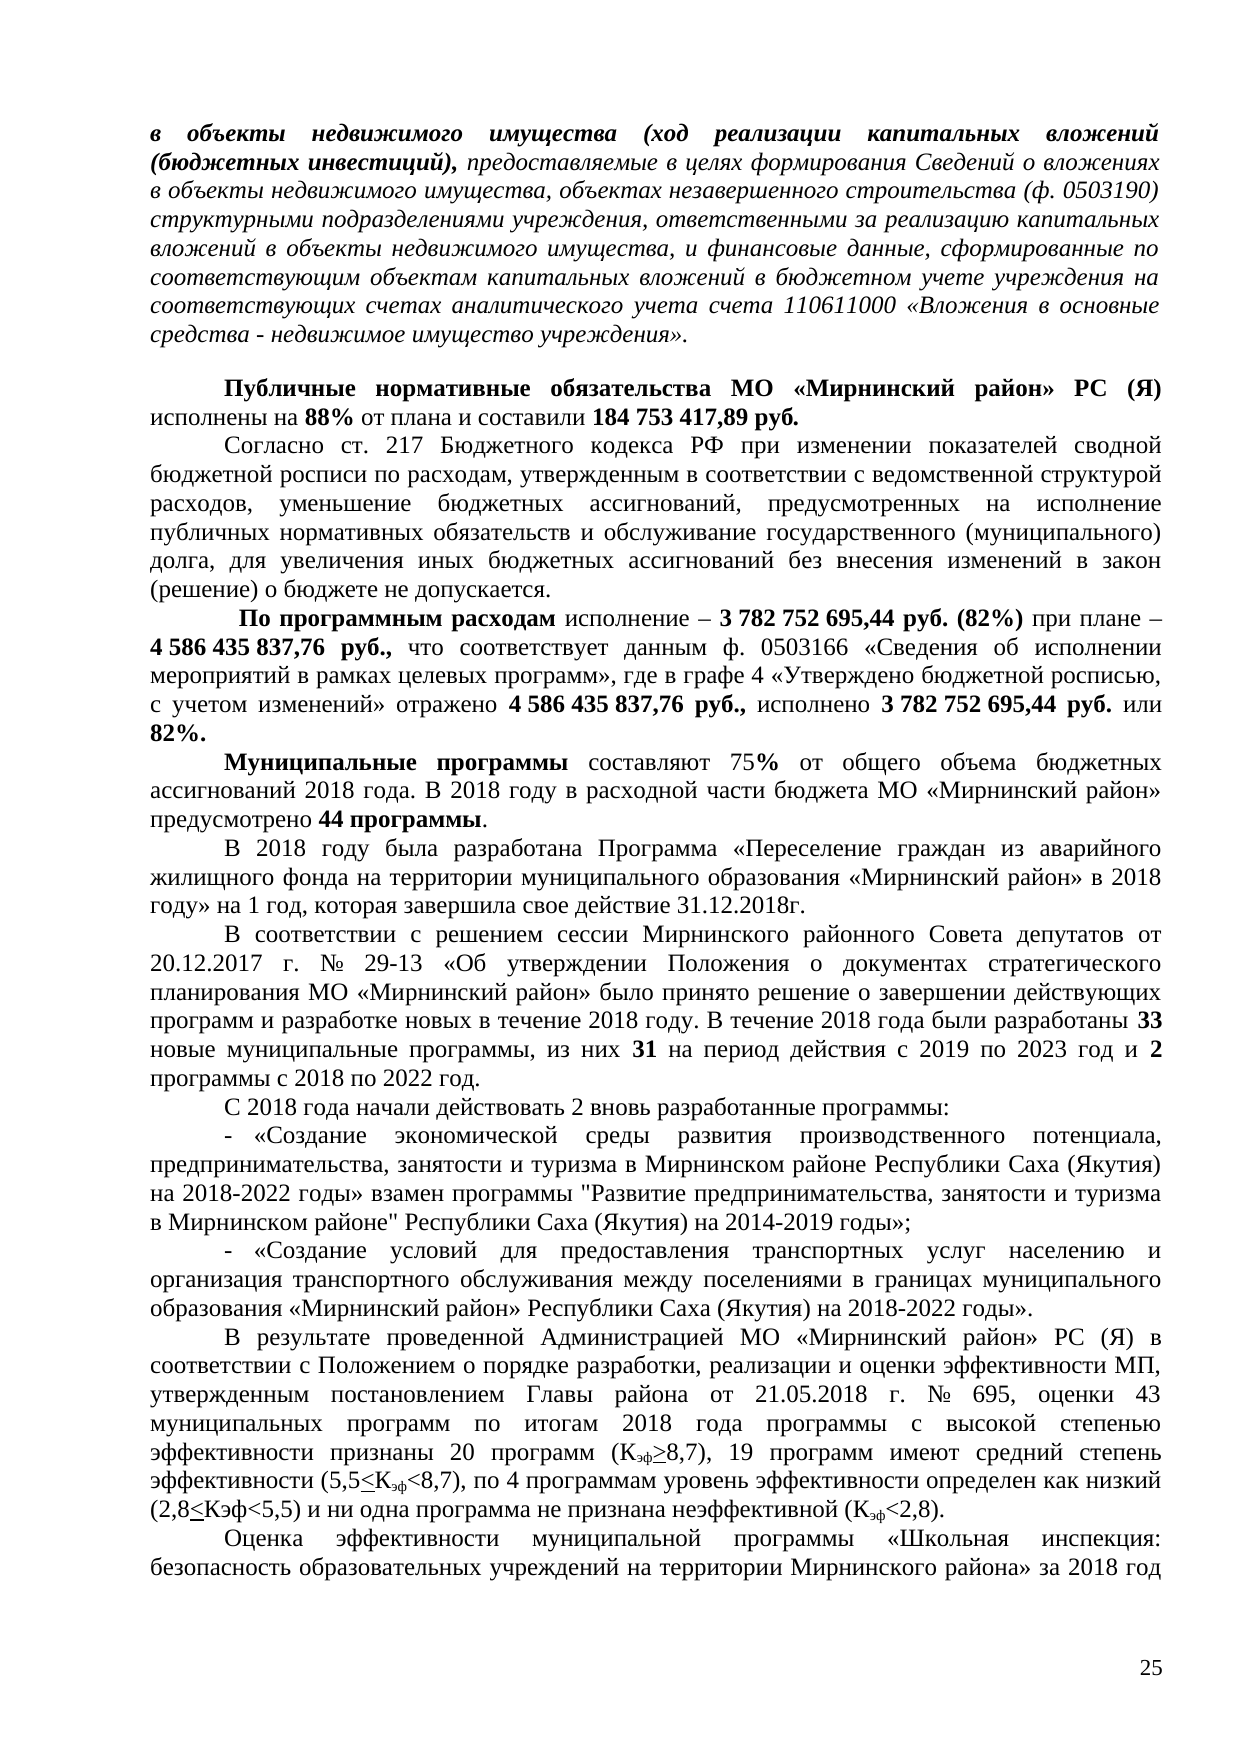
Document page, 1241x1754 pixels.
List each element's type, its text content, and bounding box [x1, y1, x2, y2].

text С 2018 года начали действовать 2 вновь разработанные программы: [150, 1092, 1162, 1121]
text Муниципальные программы составляют 75% от общего объема бюджетных ассигнований 2018 года. В 2018 году в расходной части бюджета МО «Мирнинский район» предусмотрено 44 программы. [150, 747, 1162, 833]
text В результате проведенной Администрацией МО «Мирнинский район» РС (Я) в соответствии с Положением о порядке разработки, реализации и оценки эффективности МП, утвержденным постановлением Главы района от 21.05.2018 г. № 695, оценки 43 муниципальных программ по итогам 2018 года программы с высокой степенью эффективности признаны 20 программ (Кэф>8,7), 19 программ имеют средний степень эффективности (5,5<Кэф<8,7), по 4 программам уровень эффективности определен как низкий (2,8<Кэф<5,5) и ни одна программа не признана неэффективной (Кэф<2,8). [150, 1322, 1162, 1523]
text В 2018 году была разработана Программа «Переселение граждан из аварийного жилищного фонда на территории муниципального образования «Мирнинский район» в 2018 году» на 1 год, которая завершила свое действие 31.12.2018г. [150, 833, 1162, 919]
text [150, 1523, 1162, 1581]
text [150, 118, 1162, 348]
text По программным расходам исполнение – 3 782 752 695,44 руб. (82%) при плане – 4 586 435 837,76 руб., что соответствует данным ф. 0503166 «Сведения об исполнении мероприятий в рамках целевых программ», где в графе 4 «Утверждено бюджетной росписью, с учетом изменений» отражено 4 586 435 837,76 руб., исполнено 3 782 752 695,44 руб. или 82%. [150, 603, 1162, 747]
text - «Создание экономической среды развития производственного потенциала, предпринимательства, занятости и туризма в Мирнинском районе Республики Саха (Якутия) на 2018-2022 годы» взамен программы "Развитие предпринимательства, занятости и туризма в Мирнинском районе" Республики Саха (Якутия) на 2014-2019 годы»; [150, 1121, 1162, 1236]
text Публичные нормативные обязательства МО «Мирнинский район» РС (Я) исполнены на 88% от плана и составили 184 753 417,89 руб. [150, 373, 1162, 431]
text - «Создание условий для предоставления транспортных услуг населению и организация транспортного обслуживания между поселениями в границах муниципального образования «Мирнинский район» Республики Саха (Якутия) на 2018-2022 годы». [150, 1236, 1162, 1322]
text В соответствии с решением сессии Мирнинского районного Совета депутатов от 20.12.2017 г. № 29-13 «Об утверждении Положения о документах стратегического планирования МО «Мирнинский район» было принято решение о завершении действующих программ и разработке новых в течение 2018 году. В течение 2018 года были разработаны 33 новые муниципальные программы, из них 31 на период действия с 2019 по 2023 год и 2 программы с 2018 по 2022 год. [150, 919, 1162, 1092]
text Согласно ст. 217 Бюджетного кодекса РФ при изменении показателей сводной бюджетной росписи по расходам, утвержденным в соответствии с ведомственной структурой расходов, уменьшение бюджетных ассигнований, предусмотренных на исполнение публичных нормативных обязательств и обслуживание государственного (муниципального) долга, для увеличения иных бюджетных ассигнований без внесения изменений в закон (решение) о бюджете не допускается. [150, 431, 1162, 603]
